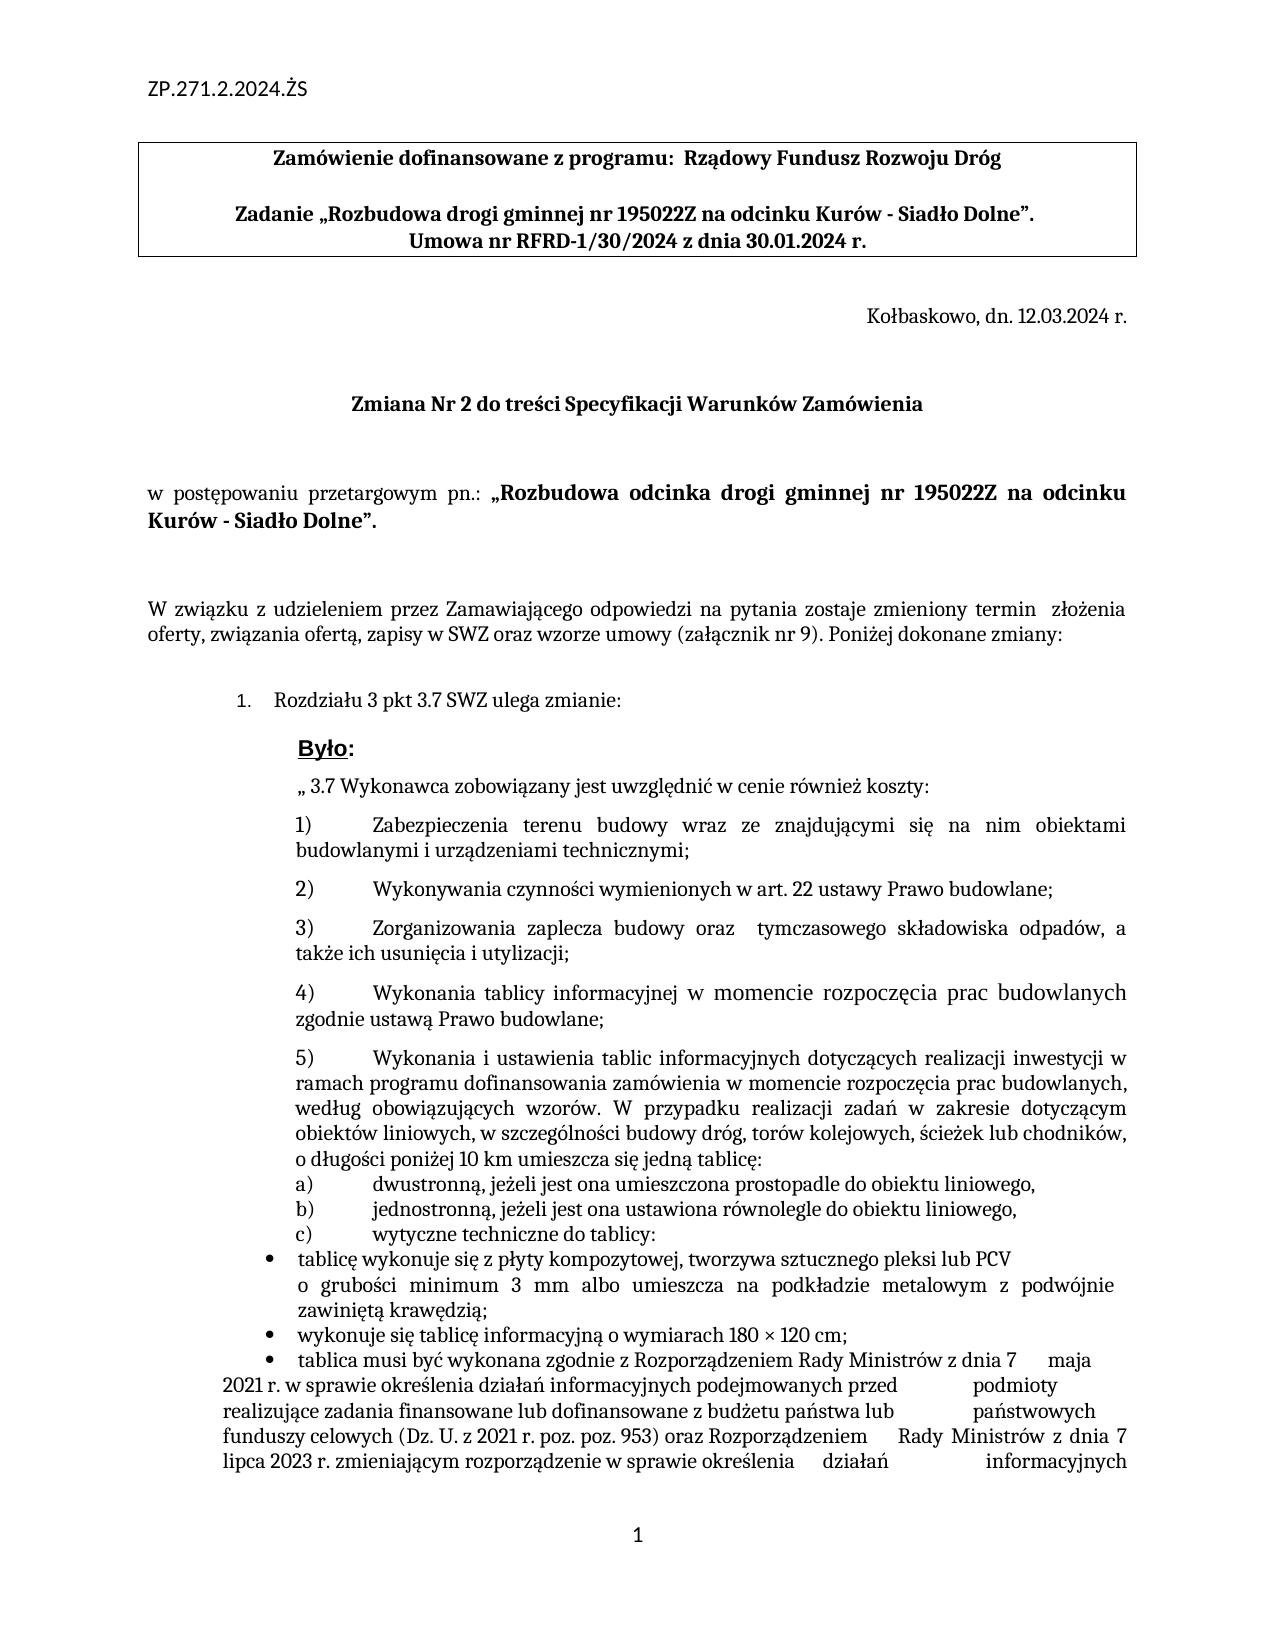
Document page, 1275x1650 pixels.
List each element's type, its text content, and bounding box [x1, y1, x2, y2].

text W związku z udzieleniem przez Zamawiającego odpowiedzi na pytania zostaje zmieniony termin złożenia oferty, związania ofertą, zapisy w SWZ oraz wzorze umowy (załącznik nr 9). Poniżej dokonane zmiany: [148, 597, 1127, 647]
text Zmiana Nr 2 do treści Specyfikacji Warunków Zamówienia [148, 392, 1127, 417]
list Wykonania i ustawienia tablic informacyjnych dotyczących realizacji inwestycji w ramach programu dofinansowania zamówienia w momencie rozpoczęcia prac budowlanych, według obowiązujących wzorów. W przypadku realizacji zadań w zakresie dotyczącym obiektów liniowych, w szczególności budowy dróg, torów kolejowych, ścieżek lub chodników, o długości poniżej 10 km umieszcza się jedną tablicę: [295, 1044, 1127, 1171]
text w postępowaniu przetargowym pn.: „Rozbudowa odcinka drogi gminnej nr 195022Z na odcinku Kurów - Siadło Dolne”. [148, 479, 1127, 534]
list Zorganizowania zaplecza budowy oraz tymczasowego składowiska odpadów, a także ich usunięcia i utylizacji; [295, 914, 1127, 966]
list tablicę wykonuje się z płyty kompozytowej, tworzywa sztucznego pleksi lub PCV o grubości minimum 3 mm albo umieszcza na podkładzie metalowym z podwójnie zawiniętą krawędzią; [223, 1247, 1127, 1323]
text Kołbaskowo, dn. 12.03.2024 r. [148, 304, 1127, 329]
list wytyczne techniczne do tablicy: [281, 1222, 1127, 1247]
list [223, 1348, 1127, 1474]
text Było: [283, 735, 1127, 761]
list Rozdziału 3 pkt 3.7 SWZ ulega zmianie: [236, 688, 1127, 713]
list Wykonania tablicy informacyjnej w momencie rozpoczęcia prac budowlanych zgodnie ustawą Prawo budowlane; [295, 978, 1127, 1032]
text „ 3.7 Wykonawca zobowiązany jest uwzględnić w cenie również koszty: [221, 774, 1127, 799]
list Zabezpieczenia terenu budowy wraz ze znajdującymi się na nim obiektami budowlanymi i urządzeniami technicznymi; [295, 811, 1127, 863]
list jednostronną, jeżeli jest ona ustawiona równolegle do obiektu liniowego, [236, 1197, 1127, 1222]
list wykonuje się tablicę informacyjną o wymiarach 180 × 120 cm; [223, 1323, 1127, 1348]
list Wykonywania czynności wymienionych w art. 22 ustawy Prawo budowlane; [295, 876, 1127, 902]
list dwustronną, jeżeli jest ona umieszczona prostopadle do obiektu liniowego, [295, 1171, 1127, 1197]
